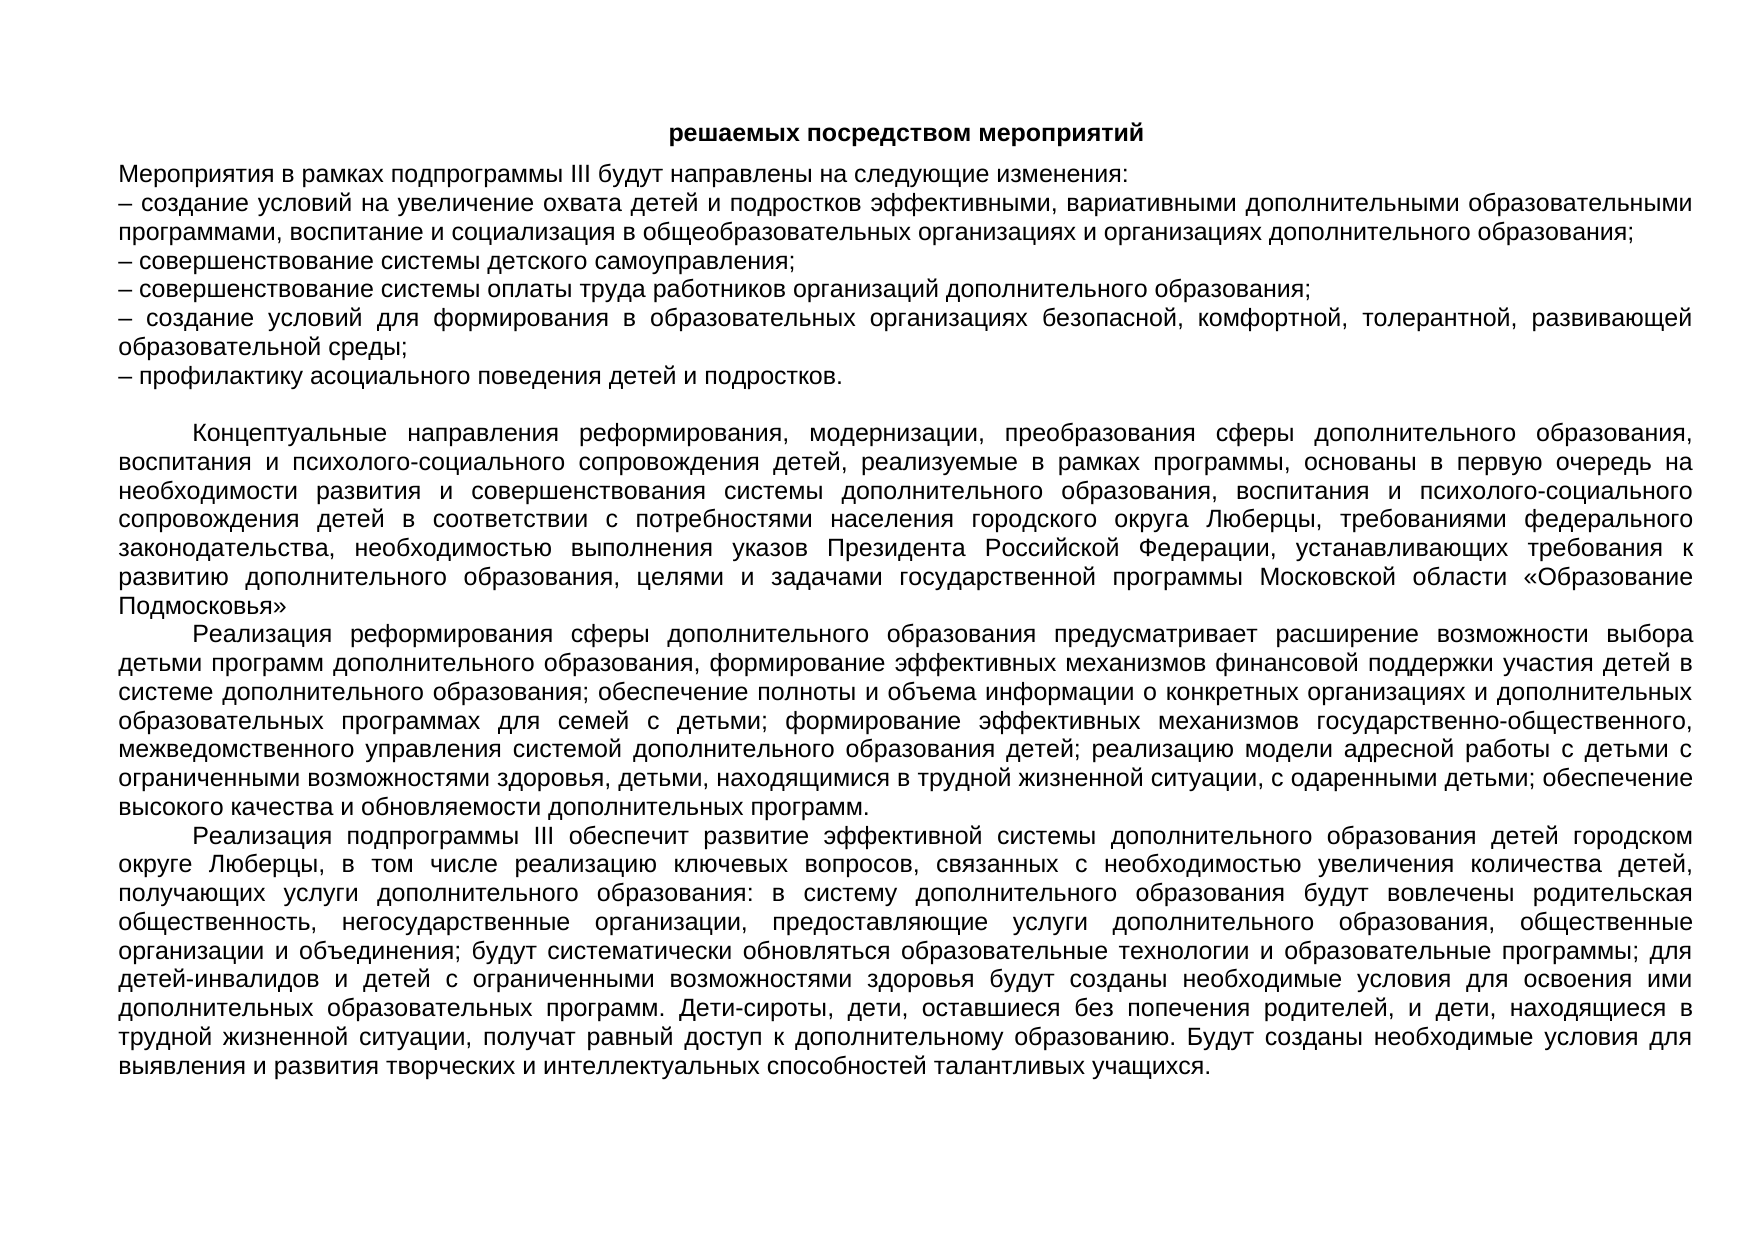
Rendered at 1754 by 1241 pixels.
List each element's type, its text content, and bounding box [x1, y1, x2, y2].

text – создание условий для формирования в образовательных организациях безопасной, комфортной, толерантной, развивающей образовательной среды; [118, 303, 1695, 361]
text Концептуальные направления реформирования, модернизации, преобразования сферы дополнительного образования, воспитания и психолого-социального сопровождения детей, реализуемые в рамках программы, основаны в первую очередь на необходимости развития и совершенствования системы дополнительного образования, воспитания и психолого-социального сопровождения детей в соответствии с потребностями населения городского округа Люберцы, требованиями федерального законодательства, необходимостью выполнения указов Президента Российской Федерации, устанавливающих требования к развитию дополнительного образования, целями и задачами государственной программы Московской области «Образование Подмосковья» [118, 418, 1695, 619]
text – совершенствование системы оплаты труда работников организаций дополнительного образования; [118, 274, 1695, 303]
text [118, 118, 1695, 147]
text – профилактику асоциального поведения детей и подростков. [118, 361, 1695, 389]
text Мероприятия в рамках подпрограммы III будут направлены на следующие изменения: [118, 159, 1695, 188]
text – совершенствование системы детского самоуправления; [118, 246, 1695, 274]
text Реализация подпрограммы III обеспечит развитие эффективной системы дополнительного образования детей городском округе Люберцы, в том числе реализацию ключевых вопросов, связанных с необходимостью увеличения количества детей, получающих услуги дополнительного образования: в систему дополнительного образования будут вовлечены родительская общественность, негосударственные организации, предоставляющие услуги дополнительного образования, общественные организации и объединения; будут систематически обновляться образовательные технологии и образовательные программы; для детей-инвалидов и детей с ограниченными возможностями здоровья будут созданы необходимые условия для освоения ими дополнительных образовательных программ. Дети-сироты, дети, оставшиеся без попечения родителей, и дети, находящиеся в трудной жизненной ситуации, получат равный доступ к дополнительному образованию. Будут созданы необходимые условия для выявления и развития творческих и интеллектуальных способностей талантливых учащихся. [118, 821, 1695, 1079]
text – создание условий на увеличение охвата детей и подростков эффективными, вариативными дополнительными образовательными программами, воспитание и социализация в общеобразовательных организациях и организациях дополнительного образования; [118, 188, 1695, 246]
text Реализация реформирования сферы дополнительного образования предусматривает расширение возможности выбора детьми программ дополнительного образования, формирование эффективных механизмов финансовой поддержки участия детей в системе дополнительного образования; обеспечение полноты и объема информации о конкретных организациях и дополнительных образовательных программах для семей с детьми; формирование эффективных механизмов государственно-общественного, межведомственного управления системой дополнительного образования детей; реализацию модели адресной работы с детьми с ограниченными возможностями здоровья, детьми, находящимися в трудной жизненной ситуации, с одаренными детьми; обеспечение высокого качества и обновляемости дополнительных программ. [118, 619, 1695, 821]
